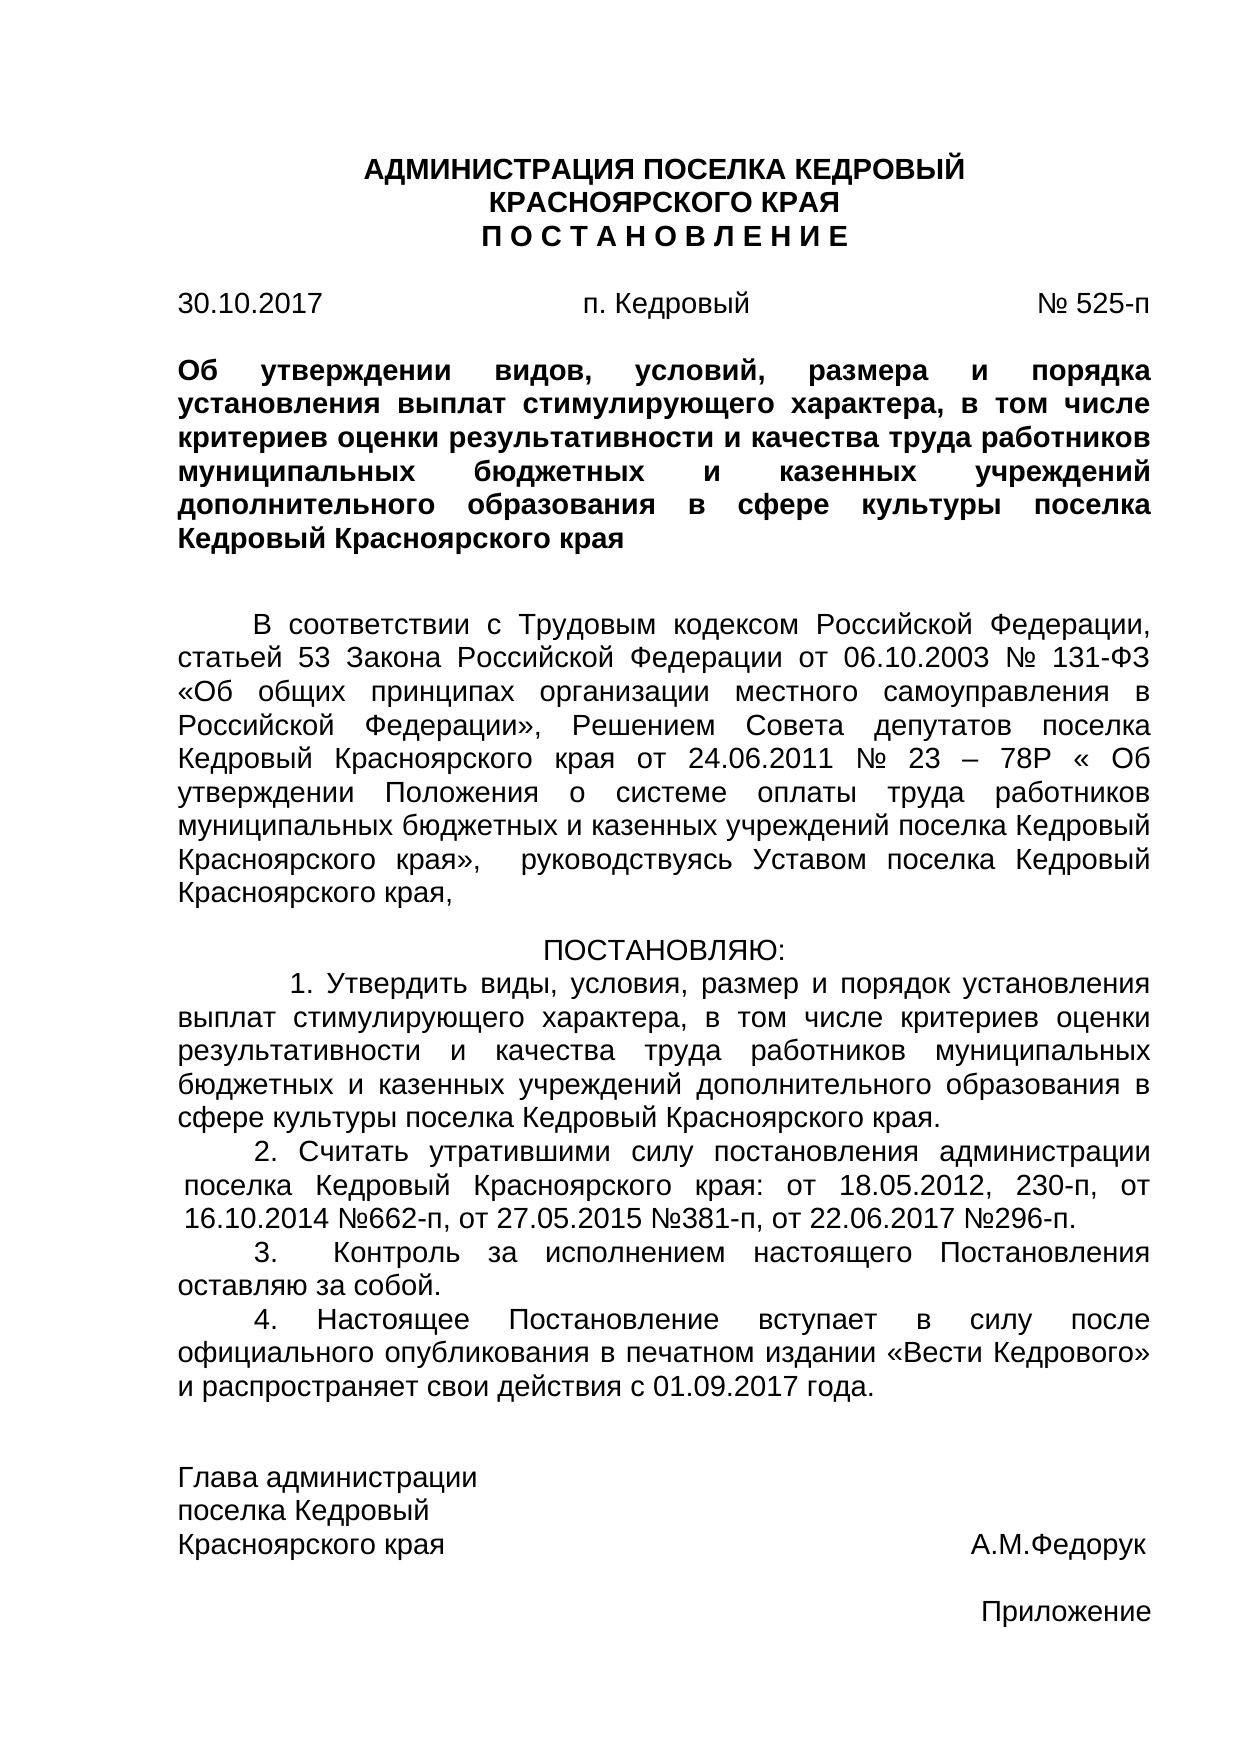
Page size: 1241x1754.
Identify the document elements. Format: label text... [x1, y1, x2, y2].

text 3. Контроль за исполнением настоящего Постановления оставляю за собой. [177, 1234, 1152, 1302]
title 1. Утвердить виды, условия, размер и порядок установления выплат стимулирующего характера, в том числе критериев оценки результативности и качества труда работников муниципальных бюджетных и казенных учреждений дополнительного образования в сфере культуры поселка Кедровый Красноярского края. [177, 966, 1152, 1134]
text 4. Настоящее Постановление вступает в силу после официального опубликования в печатном издании «Вести Кедрового» и распространяет свои действия с 01.09.2017 года. [177, 1302, 1152, 1402]
text ПОСТАНОВЛЯЮ: [207, 933, 1152, 966]
text 2. Считать утратившими силу постановления администрации поселка Кедровый Красноярского края: от 18.05.2012, 230-п, от 16.10.2014 №662-п, от 27.05.2015 №381-п, от 22.06.2017 №296-п. [183, 1134, 1152, 1234]
title В соответствии с Трудовым кодексом Российской Федерации, статьей 53 Закона Российской Федерации от 06.10.2003 № 131-ФЗ «Об общих принципах организации местного самоуправления в Российской Федерации», Решением Совета депутатов поселка Кедровый Красноярского края от 24.06.2011 № 23 – 78Р « Об утверждении Положения о системе оплаты труда работников муниципальных бюджетных и казенных учреждений поселка Кедровый Красноярского края», руководствуясь Уставом поселка Кедровый Красноярского края, [177, 607, 1152, 909]
title Об утверждении видов, условий, размера и порядка установления выплат стимулирующего характера, в том числе критериев оценки результативности и качества труда работников муниципальных бюджетных и казенных учреждений дополнительного образования в сфере культуры поселка Кедровый Красноярского края [177, 353, 1152, 554]
text Приложение [177, 1594, 1152, 1628]
text 30.10.2017 п. Кедровый № 525-п [177, 286, 1152, 319]
text Глава администрации [177, 1460, 1152, 1493]
text Красноярского края А.М.Федорук [177, 1527, 1152, 1561]
text П О С Т А Н О В Л Е Н И Е [177, 219, 1152, 252]
text АДМИНИСТРАЦИЯ ПОСЕЛКА КЕДРОВЫЙ КРАСНОЯРСКОГО КРАЯ [177, 152, 1152, 219]
text поселка Кедровый [177, 1493, 1152, 1527]
